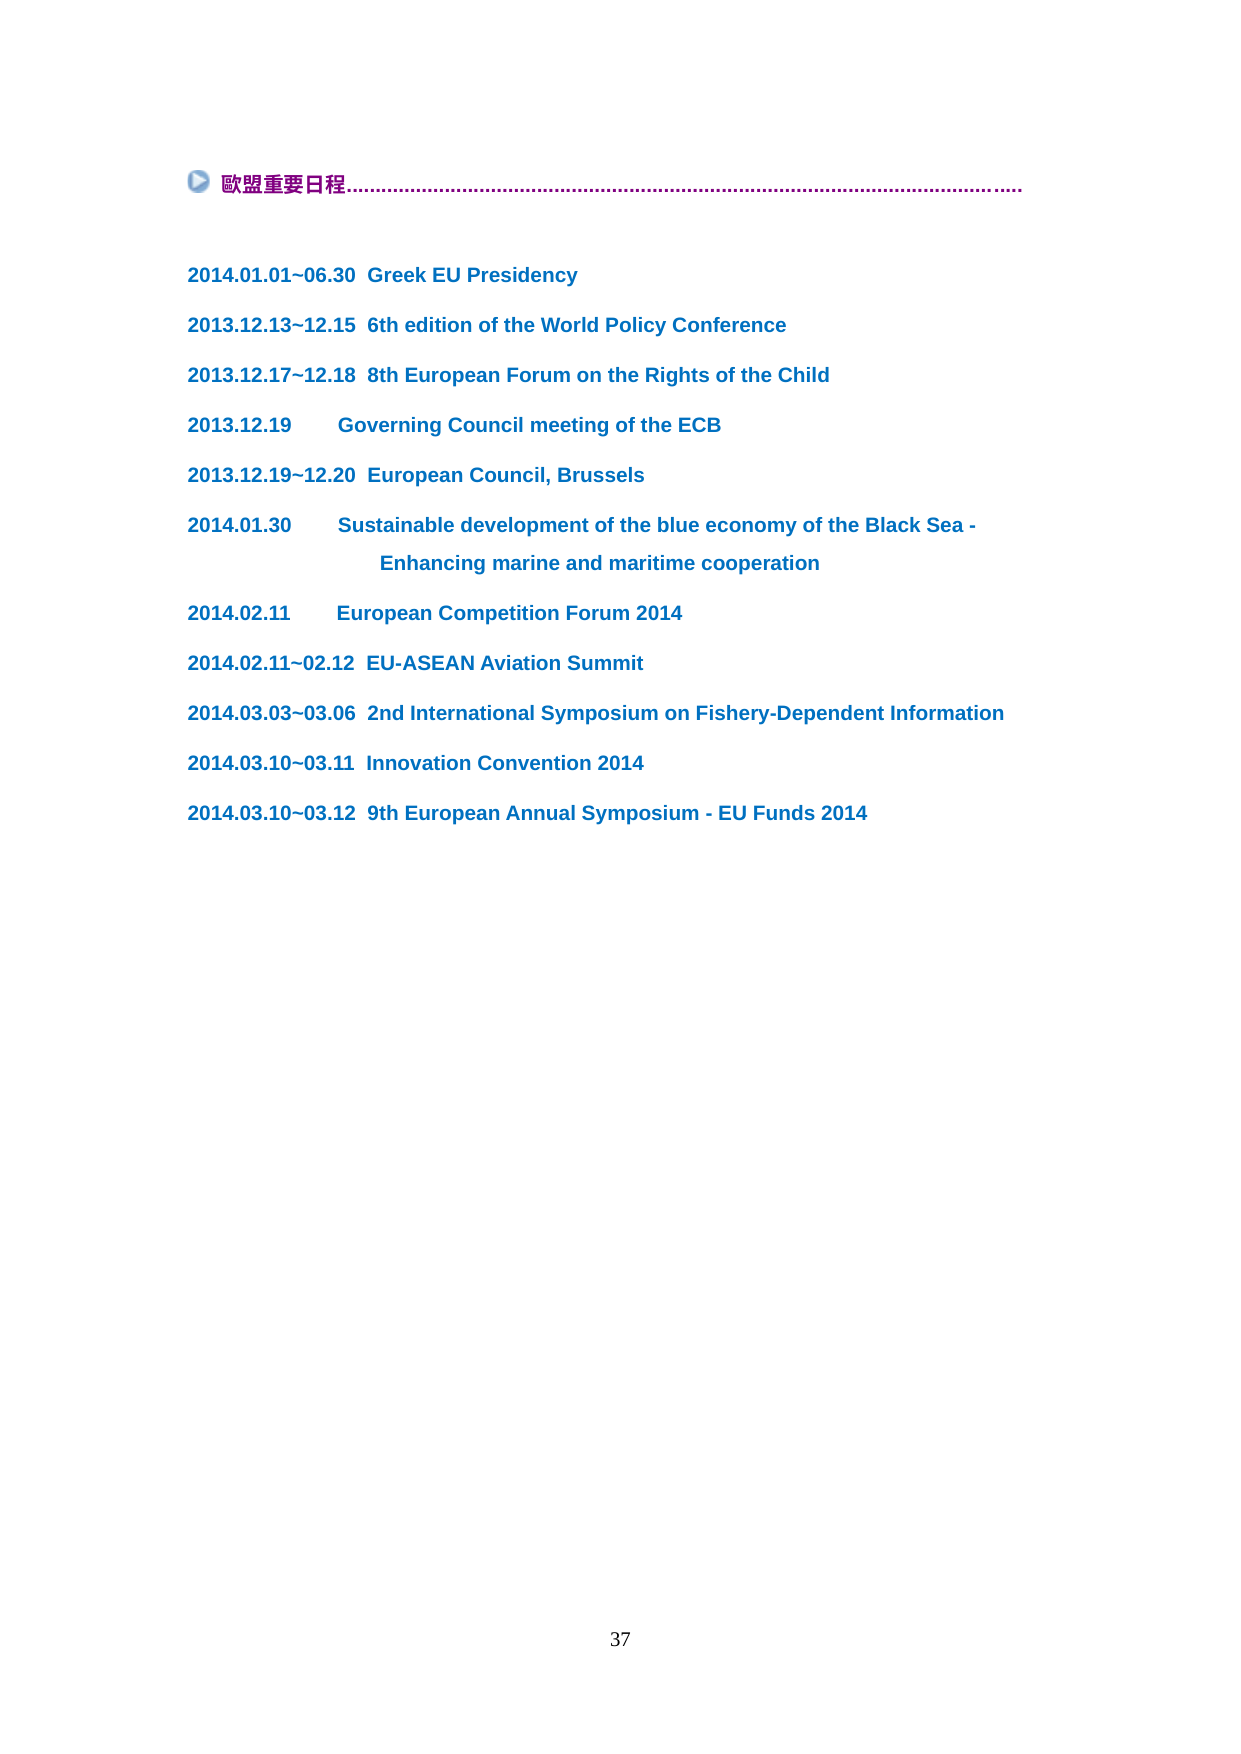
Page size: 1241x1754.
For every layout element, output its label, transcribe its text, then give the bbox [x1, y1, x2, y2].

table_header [185, 244, 1021, 1581]
text 歐盟重要日程..................................................................................................................... [187, 168, 1053, 206]
picture [187, 170, 210, 193]
